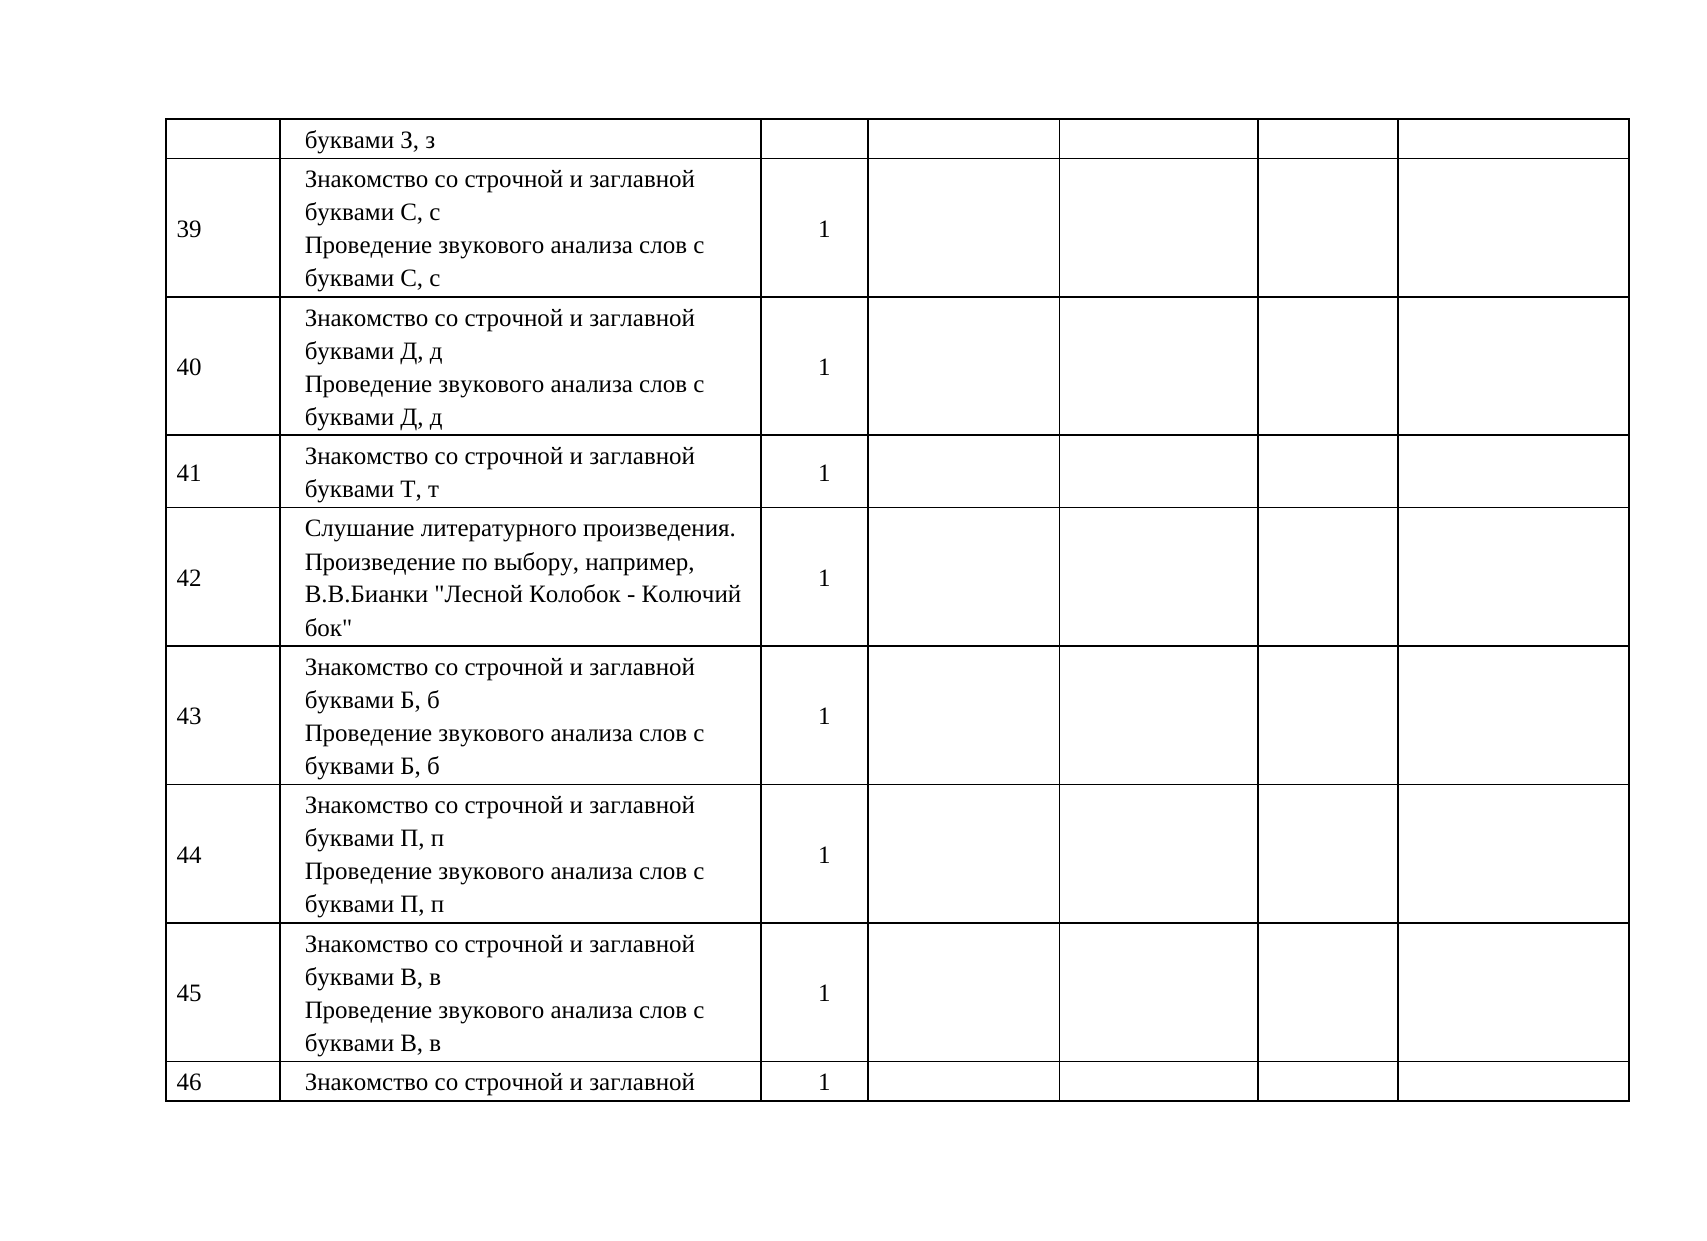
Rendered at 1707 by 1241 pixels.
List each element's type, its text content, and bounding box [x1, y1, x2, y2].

table_cell [1060, 1062, 1257, 1100]
table_cell [1259, 785, 1397, 922]
table_cell [1060, 924, 1257, 1061]
table_cell [1060, 436, 1257, 507]
table_cell Знакомство со строчной и заглавной буквами В, в Проведение звукового анализа слов с буквами В, в [281, 924, 760, 1061]
table_cell Знакомство со строчной и заглавной буквами Т, т [281, 436, 760, 507]
table_cell Знакомство со строчной и заглавной буквами С, с Проведение звукового анализа слов с буквами С, с [281, 159, 760, 296]
table_cell [869, 647, 1059, 784]
table_cell [1259, 647, 1397, 784]
table_cell [869, 298, 1059, 434]
table_cell 44 [167, 785, 279, 922]
table_cell [869, 159, 1059, 296]
table_cell [1399, 1062, 1628, 1100]
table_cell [281, 120, 760, 157]
table_cell Слушание литературного произведения. Произведение по выбору, например, В.В.Бианки "Лесной Колобок - Колючий бок" [281, 508, 760, 645]
table_cell [1259, 508, 1397, 645]
table_cell [1259, 159, 1397, 296]
table_cell 1 [762, 436, 867, 507]
table_cell [1259, 120, 1397, 157]
table_cell [869, 924, 1059, 1061]
table_cell 1 [762, 924, 867, 1061]
table_cell [1259, 1062, 1397, 1100]
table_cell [281, 1062, 760, 1100]
table_cell 42 [167, 508, 279, 645]
table_cell [1259, 298, 1397, 434]
table_cell 45 [167, 924, 279, 1061]
table_cell 41 [167, 436, 279, 507]
table_cell [1060, 120, 1257, 157]
table_cell [869, 120, 1059, 157]
table_cell [869, 1062, 1059, 1100]
table_cell [1259, 436, 1397, 507]
table_cell [1399, 120, 1628, 157]
table_cell [1060, 647, 1257, 784]
table_cell 46 [167, 1062, 279, 1100]
table_cell [1399, 508, 1628, 645]
table_cell [1060, 508, 1257, 645]
table_cell [869, 508, 1059, 645]
table_cell [1399, 159, 1628, 296]
table_cell 38 [167, 120, 279, 157]
table_cell 40 [167, 298, 279, 434]
table_cell [1399, 436, 1628, 507]
table_cell [1060, 785, 1257, 922]
table_cell Знакомство со строчной и заглавной буквами Д, д Проведение звукового анализа слов с буквами Д, д [281, 298, 760, 434]
table_cell Знакомство со строчной и заглавной буквами П, п Проведение звукового анализа слов с буквами П, п [281, 785, 760, 922]
table_cell 1 [762, 647, 867, 784]
table_cell [869, 785, 1059, 922]
table_cell 39 [167, 159, 279, 296]
table_cell [1399, 298, 1628, 434]
table_cell [1060, 298, 1257, 434]
table_cell [869, 436, 1059, 507]
table_cell 1 [762, 785, 867, 922]
table_cell Знакомство со строчной и заглавной буквами Б, б Проведение звукового анализа слов с буквами Б, б [281, 647, 760, 784]
table_cell [1399, 785, 1628, 922]
table_cell 1 [762, 1062, 867, 1100]
table_cell 1 [762, 159, 867, 296]
table_cell [1259, 924, 1397, 1061]
table_cell [1399, 924, 1628, 1061]
table_cell 1 [762, 298, 867, 434]
table_cell [1060, 159, 1257, 296]
table_cell 43 [167, 647, 279, 784]
table_cell 1 [762, 508, 867, 645]
table_cell 1 [762, 120, 867, 157]
table_cell [1399, 647, 1628, 784]
